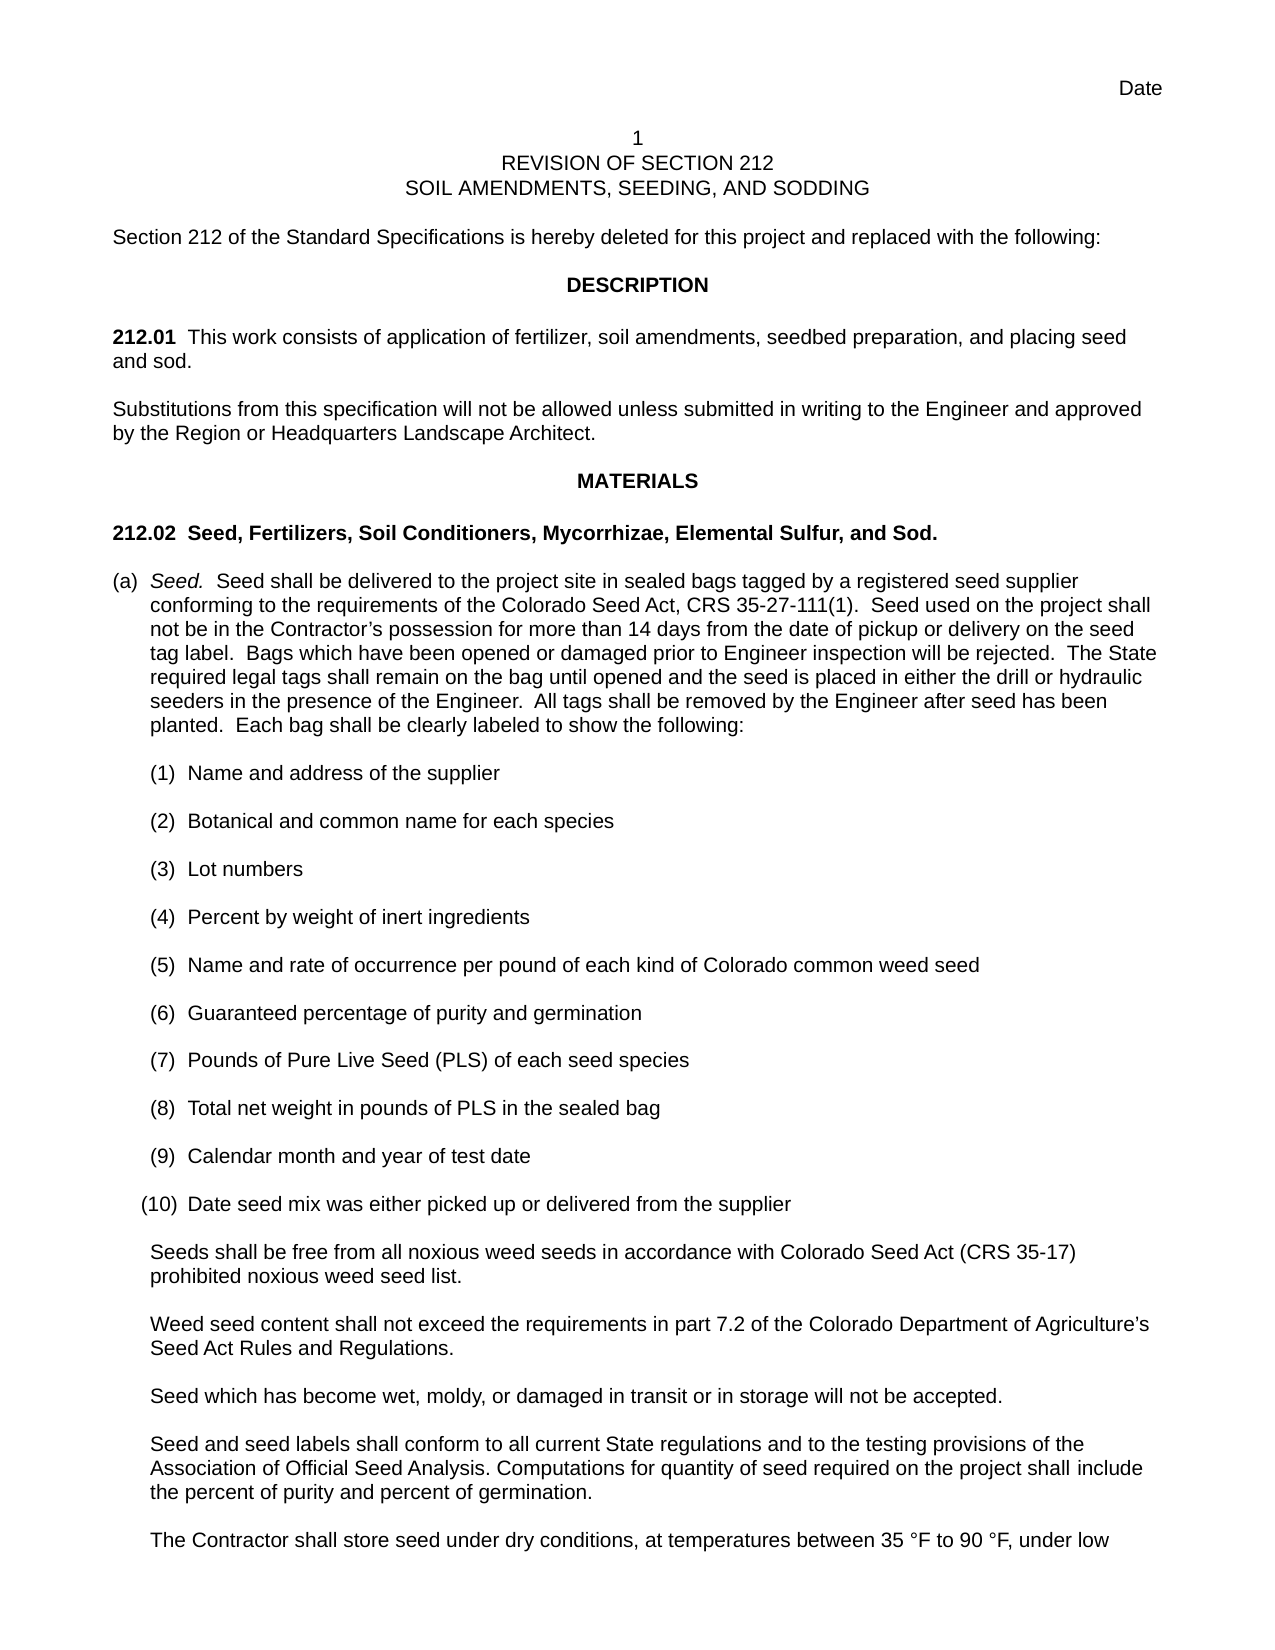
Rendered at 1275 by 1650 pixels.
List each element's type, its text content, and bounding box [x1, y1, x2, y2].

list Calendar month and year of test date [150, 1144, 1162, 1168]
list Percent by weight of inert ingredients [150, 904, 1162, 928]
subtitle DESCRIPTION [112, 273, 1162, 297]
text Seed which has become wet, moldy, or damaged in transit or in storage will not be accepted. [150, 1384, 1162, 1408]
list Total net weight in pounds of PLS in the sealed bag [150, 1096, 1162, 1120]
text Section 212 of the Standard Specifications is hereby deleted for this project and replaced with the following: [112, 225, 1162, 249]
list Guaranteed percentage of purity and germination [150, 1000, 1162, 1024]
text Seed and seed labels shall conform to all current State regulations and to the testing provisions of the Association of Official Seed Analysis. Computations for quantity of seed required on the project shall include the percent of purity and percent of germination. [150, 1432, 1162, 1503]
text 212.02 Seed, Fertilizers, Soil Conditioners, Mycorrhizae, Elemental Sulfur, and Sod. [112, 521, 1162, 545]
subtitle MATERIALS [112, 469, 1162, 493]
text Weed seed content shall not exceed the requirements in part 7.2 of the Colorado Department of Agriculture’s Seed Act Rules and Regulations. [150, 1312, 1162, 1360]
list Date seed mix was either picked up or delivered from the supplier [141, 1192, 1162, 1216]
list Pounds of Pure Live Seed (PLS) of each seed species [150, 1048, 1162, 1072]
text 212.01 This work consists of application of fertilizer, soil amendments, seedbed preparation, and placing seed and sod. [112, 325, 1162, 373]
list Lot numbers [150, 857, 1162, 881]
list Seed. Seed shall be delivered to the project site in sealed bags tagged by a registered seed supplier conforming to the requirements of the Colorado Seed Act, CRS 35-27-111(1). Seed used on the project shall not be in the Contractor’s possession for more than 14 days from the date of pickup or delivery on the seed tag label. Bags which have been opened or damaged prior to Engineer inspection will be rejected. The State required legal tags shall remain on the bag until opened and the seed is placed in either the drill or hydraulic seeders in the presence of the Engineer. All tags shall be removed by the Engineer after seed has been planted. Each bag shall be clearly labeled to show the following: [112, 569, 1162, 737]
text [150, 1527, 1162, 1551]
text Seeds shall be free from all noxious weed seeds in accordance with Colorado Seed Act (CRS 35-17) prohibited noxious weed seed list. [150, 1240, 1162, 1288]
list Name and address of the supplier [150, 761, 1162, 785]
list Name and rate of occurrence per pound of each kind of Colorado common weed seed [150, 952, 1162, 976]
text Substitutions from this specification will not be allowed unless submitted in writing to the Engineer and approved by the Region or Headquarters Landscape Architect. [112, 397, 1162, 445]
list Botanical and common name for each species [150, 809, 1162, 833]
